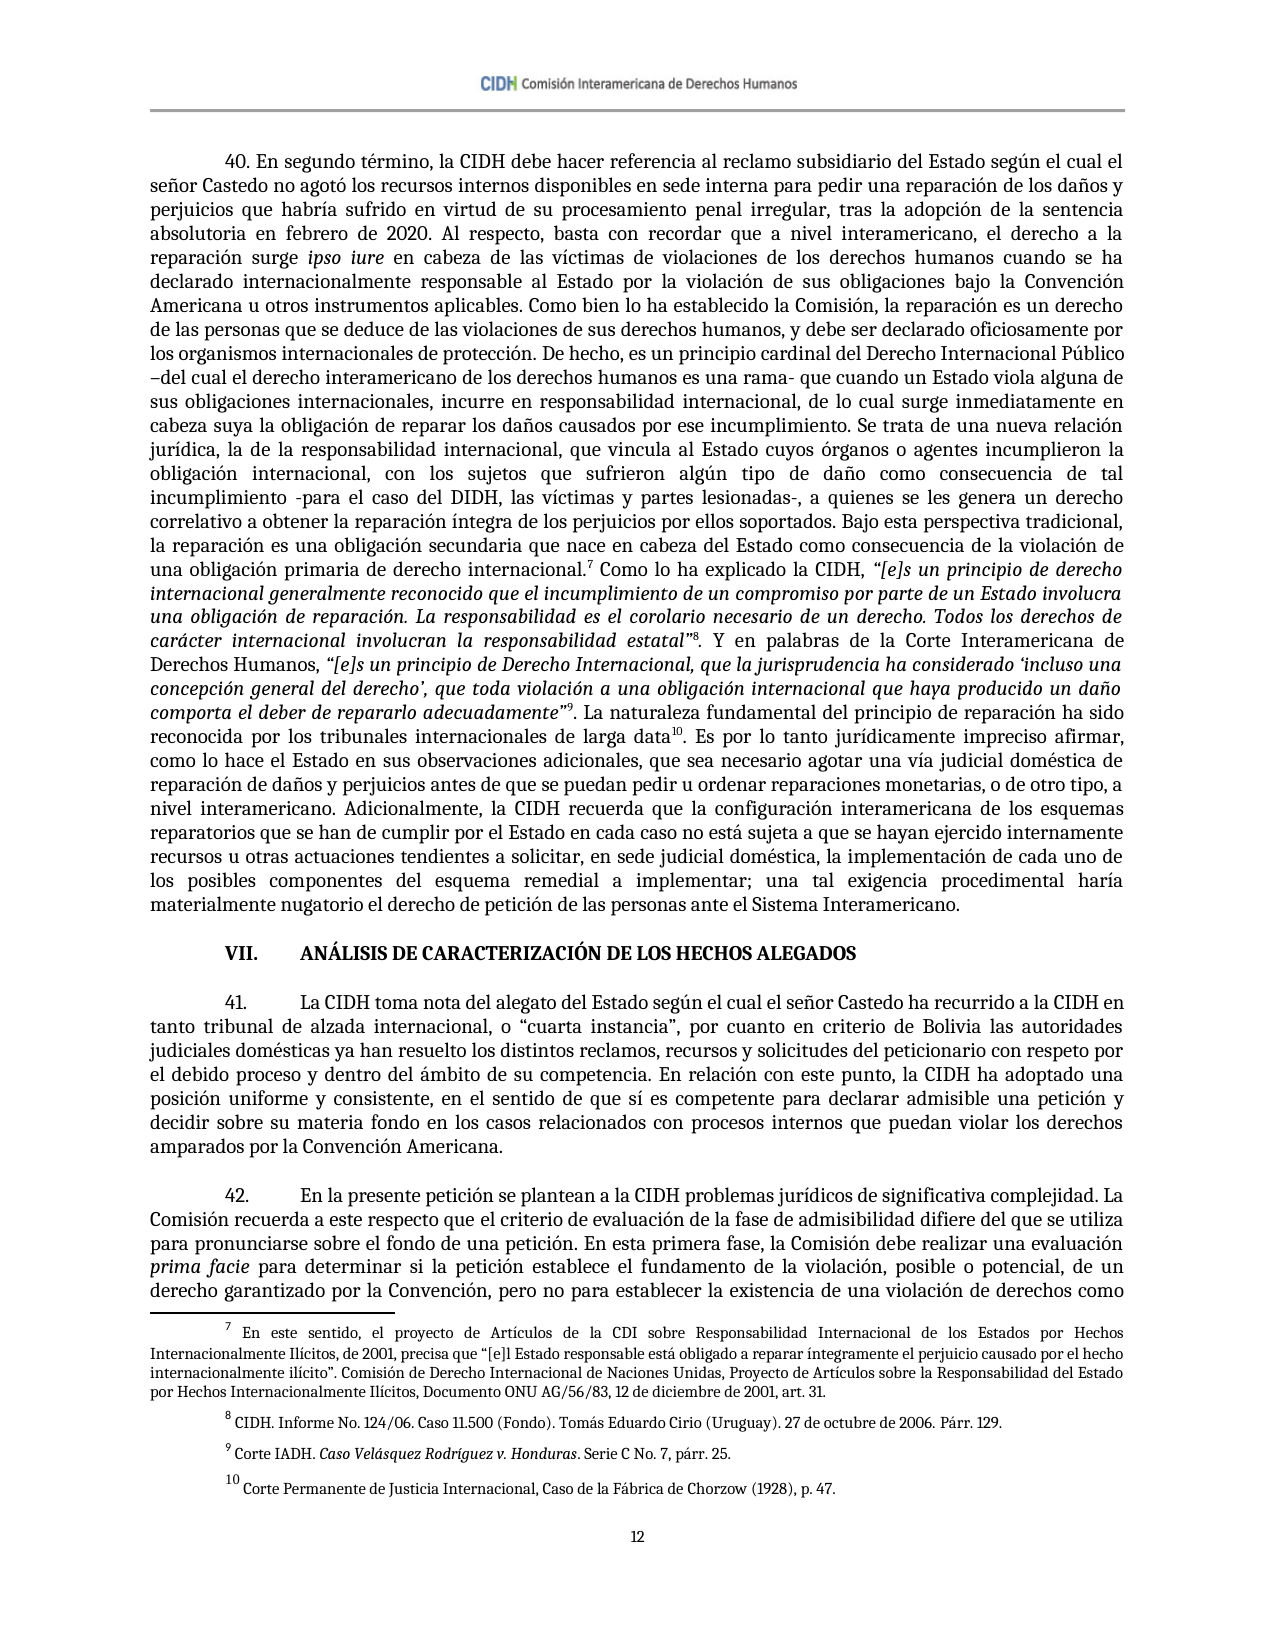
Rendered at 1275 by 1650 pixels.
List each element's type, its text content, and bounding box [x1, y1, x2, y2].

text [150, 1183, 1125, 1303]
picture [475, 75, 800, 93]
text 40. En segundo término, la CIDH debe hacer referencia al reclamo subsidiario del Estado según el cual el señor Castedo no agotó los recursos internos disponibles en sede interna para pedir una reparación de los daños y perjuicios que habría sufrido en virtud de su procesamiento penal irregular, tras la adopción de la sentencia absolutoria en febrero de 2020. Al respecto, basta con recordar que a nivel interamericano, el derecho a la reparación surge ipso iure en cabeza de las víctimas de violaciones de los derechos humanos cuando se ha declarado internacionalmente responsable al Estado por la violación de sus obligaciones bajo la Convención Americana u otros instrumentos aplicables. Como bien lo ha establecido la Comisión, la reparación es un derecho de las personas que se deduce de las violaciones de sus derechos humanos, y debe ser declarado oficiosamente por los organismos internacionales de protección. De hecho, es un principio cardinal del Derecho Internacional Público –del cual el derecho interamericano de los derechos humanos es una rama- que cuando un Estado viola alguna de sus obligaciones internacionales, incurre en responsabilidad internacional, de lo cual surge inmediatamente en cabeza suya la obligación de reparar los daños causados por ese incumplimiento. Se trata de una nueva relación jurídica, la de la responsabilidad internacional, que vincula al Estado cuyos órganos o agentes incumplieron la obligación internacional, con los sujetos que sufrieron algún tipo de daño como consecuencia de tal incumplimiento -para el caso del DIDH, las víctimas y partes lesionadas-, a quienes se les genera un derecho correlativo a obtener la reparación íntegra de los perjuicios por ellos soportados. Bajo esta perspectiva tradicional, la reparación es una obligación secundaria que nace en cabeza del Estado como consecuencia de la violación de una obligación primaria de derecho internacional. Como lo ha explicado la CIDH, “[e]s un principio de derecho internacional generalmente reconocido que el incumplimiento de un compromiso por parte de un Estado involucra una obligación de reparación. La responsabilidad es el corolario necesario de un derecho. Todos los derechos de carácter internacional involucran la responsabilidad estatal”. Y en palabras de la Corte Interamericana de Derechos Humanos, “[e]s un principio de Derecho Internacional, que la jurisprudencia ha considerado ‘incluso una concepción general del derecho’, que toda violación a una obligación internacional que haya producido un daño comporta el deber de repararlo adecuadamente”. La naturaleza fundamental del principio de reparación ha sido reconocida por los tribunales internacionales de larga data. Es por lo tanto jurídicamente impreciso afirmar, como lo hace el Estado en sus observaciones adicionales, que sea necesario agotar una vía judicial doméstica de reparación de daños y perjuicios antes de que se puedan pedir u ordenar reparaciones monetarias, o de otro tipo, a nivel interamericano. Adicionalmente, la CIDH recuerda que la configuración interamericana de los esquemas reparatorios que se han de cumplir por el Estado en cada caso no está sujeta a que se hayan ejercido internamente recursos u otras actuaciones tendientes a solicitar, en sede judicial doméstica, la implementación de cada uno de los posibles componentes del esquema remedial a implementar; una tal exigencia procedimental haría materialmente nugatorio el derecho de petición de las personas ante el Sistema Interamericano. [150, 150, 1125, 917]
text 41. La CIDH toma nota del alegato del Estado según el cual el señor Castedo ha recurrido a la CIDH en tanto tribunal de alzada internacional, o “cuarta instancia”, por cuanto en criterio de Bolivia las autoridades judiciales domésticas ya han resuelto los distintos reclamos, recursos y solicitudes del peticionario con respeto por el debido proceso y dentro del ámbito de su competencia. En relación con este punto, la CIDH ha adoptado una posición uniforme y consistente, en el sentido de que sí es competente para declarar admisible una petición y decidir sobre su materia fondo en los casos relacionados con procesos internos que puedan violar los derechos amparados por la Convención Americana. [150, 991, 1125, 1158]
list VII. ANÁLISIS DE CARACTERIZACIÓN DE LOS HECHOS ALEGADOS [225, 942, 1125, 966]
